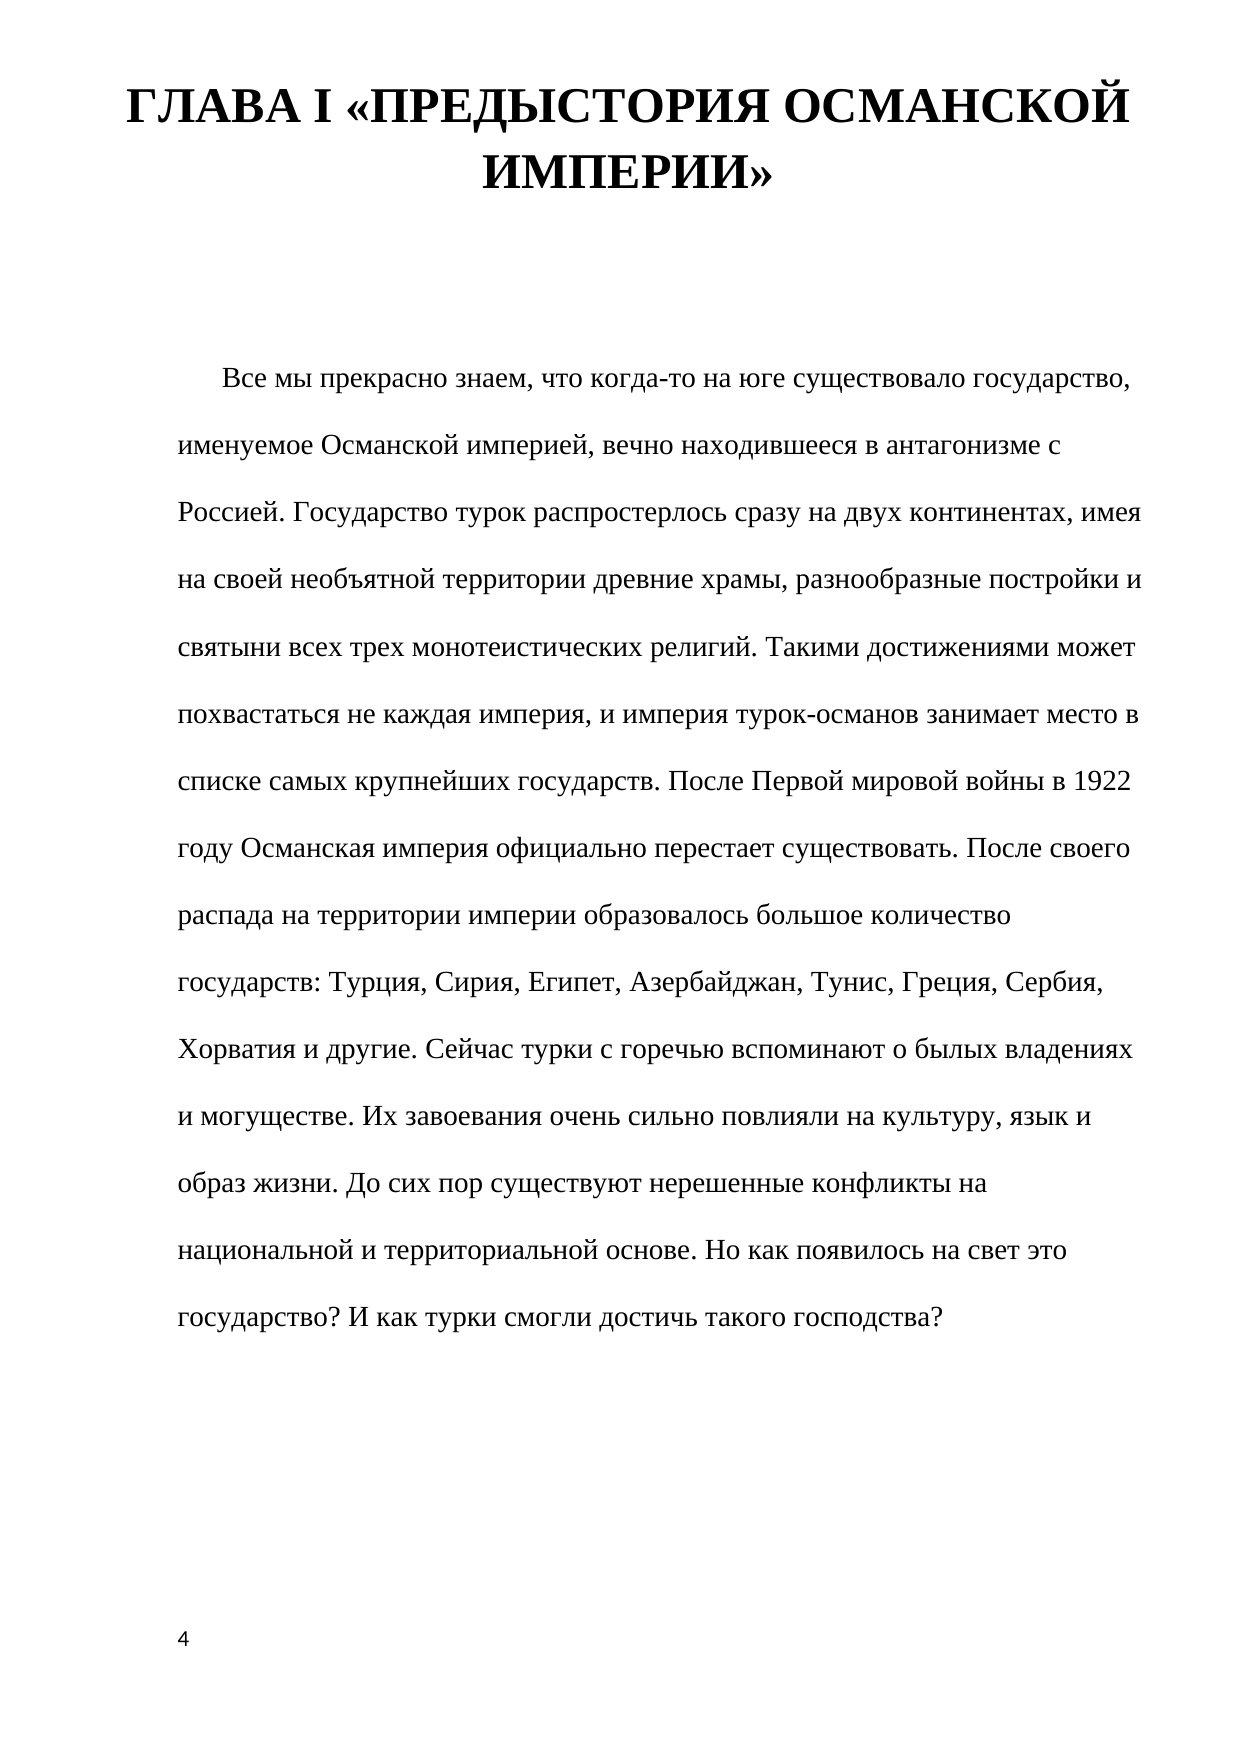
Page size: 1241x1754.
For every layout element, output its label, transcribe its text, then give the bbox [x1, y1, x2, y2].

text Все мы прекрасно знаем, что когда-то на юге существовало государство, именуемое Османской империей, вечно находившееся в антагонизме с Россией. Государство турок распростерлось сразу на двух континентах, имея на своей необъятной территории древние храмы, разнообразные постройки и святыни всех трех монотеистических религий. Такими достижениями может похвастаться не каждая империя, и империя турок-османов занимает место в списке самых крупнейших государств. После Первой мировой войны в 1922 году Османская империя официально перестает существовать. После своего распада на территории империи образовалось большое количество государств: Турция, Сирия, Египет, Азербайджан, Тунис, Греция, Сербия, Хорватия и другие. Сейчас турки с горечью вспоминают о былых владениях и могуществе. Их завоевания очень сильно повлияли на культуру, язык и образ жизни. До сих пор существуют нерешенные конфликты на национальной и территориальной основе. Но как появилось на свет это государство? И как турки смогли достичь такого господства? [177, 360, 1152, 1333]
